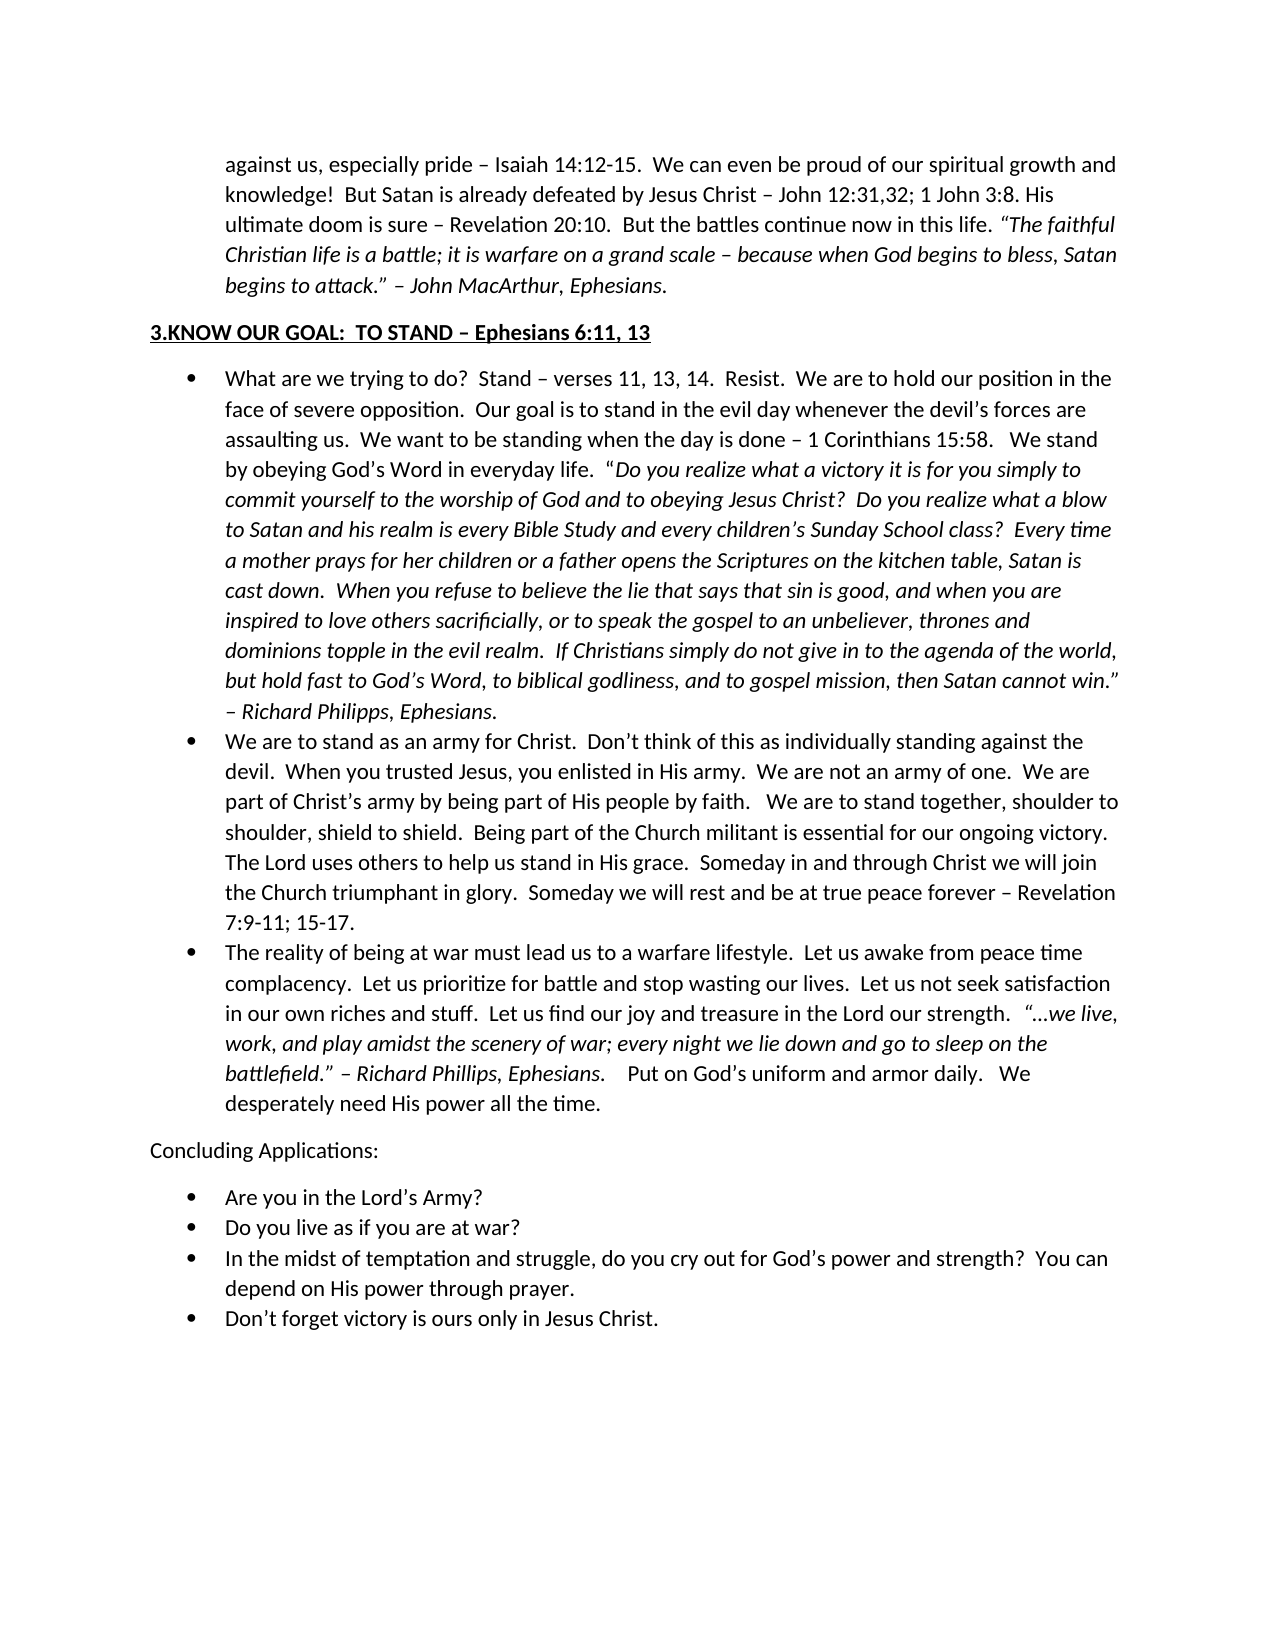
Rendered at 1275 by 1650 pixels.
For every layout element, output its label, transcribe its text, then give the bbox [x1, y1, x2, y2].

list The reality of being at war must lead us to a warfare lifestyle. Let us awake from peace time complacency. Let us prioritize for battle and stop wasting our lives. Let us not seek satisfaction in our own riches and stuff. Let us find our joy and treasure in the Lord our strength. “…we live, work, and play amidst the scenery of war; every night we lie down and go to sleep on the battlefield.” – Richard Phillips, Ephesians. Put on God’s uniform and armor daily. We desperately need His power all the time. [187, 938, 1125, 1118]
list Are you in the Lord’s Army? [187, 1183, 1125, 1211]
list We are to stand as an army for Christ. Don’t think of this as individually standing against the devil. When you trusted Jesus, you enlisted in His army. We are not an army of one. We are part of Christ’s army by being part of His people by faith. We are to stand together, shoulder to shoulder, shield to shield. Being part of the Church militant is essential for our ongoing victory. The Lord uses others to help us stand in His grace. Someday in and through Christ we will join the Church triumphant in glory. Someday we will rest and be at true peace forever – Revelation 7:9-11; 15-17. [187, 727, 1125, 936]
list Do you live as if you are at war? [187, 1213, 1125, 1242]
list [187, 150, 1125, 299]
text Concluding Applications: [150, 1136, 1125, 1164]
list In the midst of temptation and struggle, do you cry out for God’s power and strength? You can depend on His power through prayer. [187, 1244, 1125, 1302]
list What are we trying to do? Stand – verses 11, 13, 14. Resist. We are to hold our position in the face of severe opposition. Our goal is to stand in the evil day whenever the devil’s forces are assaulting us. We want to be standing when the day is done – 1 Corinthians 15:58. We stand by obeying God’s Word in everyday life. “Do you realize what a victory it is for you simply to commit yourself to the worship of God and to obeying Jesus Christ? Do you realize what a blow to Satan and his realm is every Bible Study and every children’s Sunday School class? Every time a mother prays for her children or a father opens the Scriptures on the kitchen table, Satan is cast down. When you refuse to believe the lie that says that sin is good, and when you are inspired to love others sacrificially, or to speak the gospel to an unbeliever, thrones and dominions topple in the evil realm. If Christians simply do not give in to the agenda of the world, but hold fast to God’s Word, to biblical godliness, and to gospel mission, then Satan cannot win.” – Richard Philipps, Ephesians. [187, 364, 1125, 725]
text 3.KNOW OUR GOAL: TO STAND – Ephesians 6:11, 13 [150, 318, 1125, 346]
list Don’t forget victory is ours only in Jesus Christ. [187, 1304, 1125, 1332]
